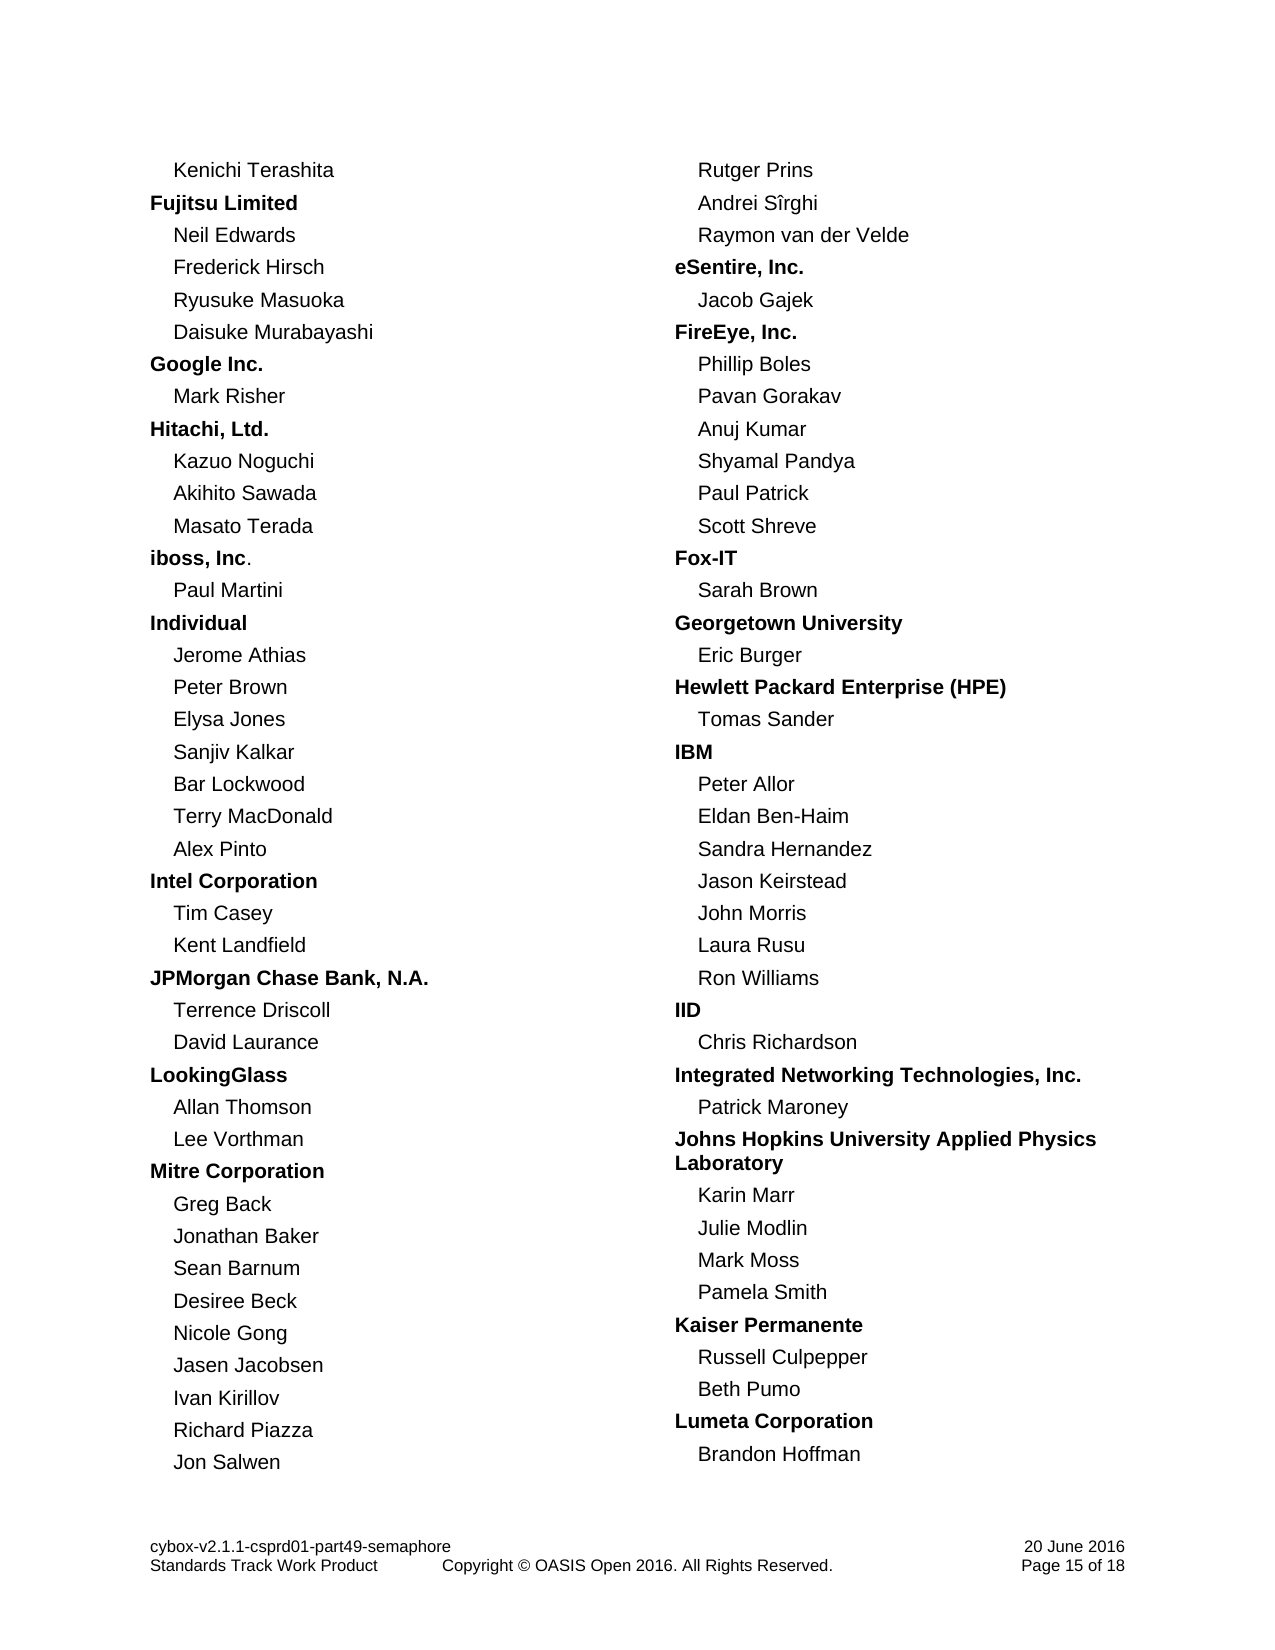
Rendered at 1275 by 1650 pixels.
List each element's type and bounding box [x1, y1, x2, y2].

table_header [139, 150, 663, 1482]
table_header [663, 150, 1123, 1482]
